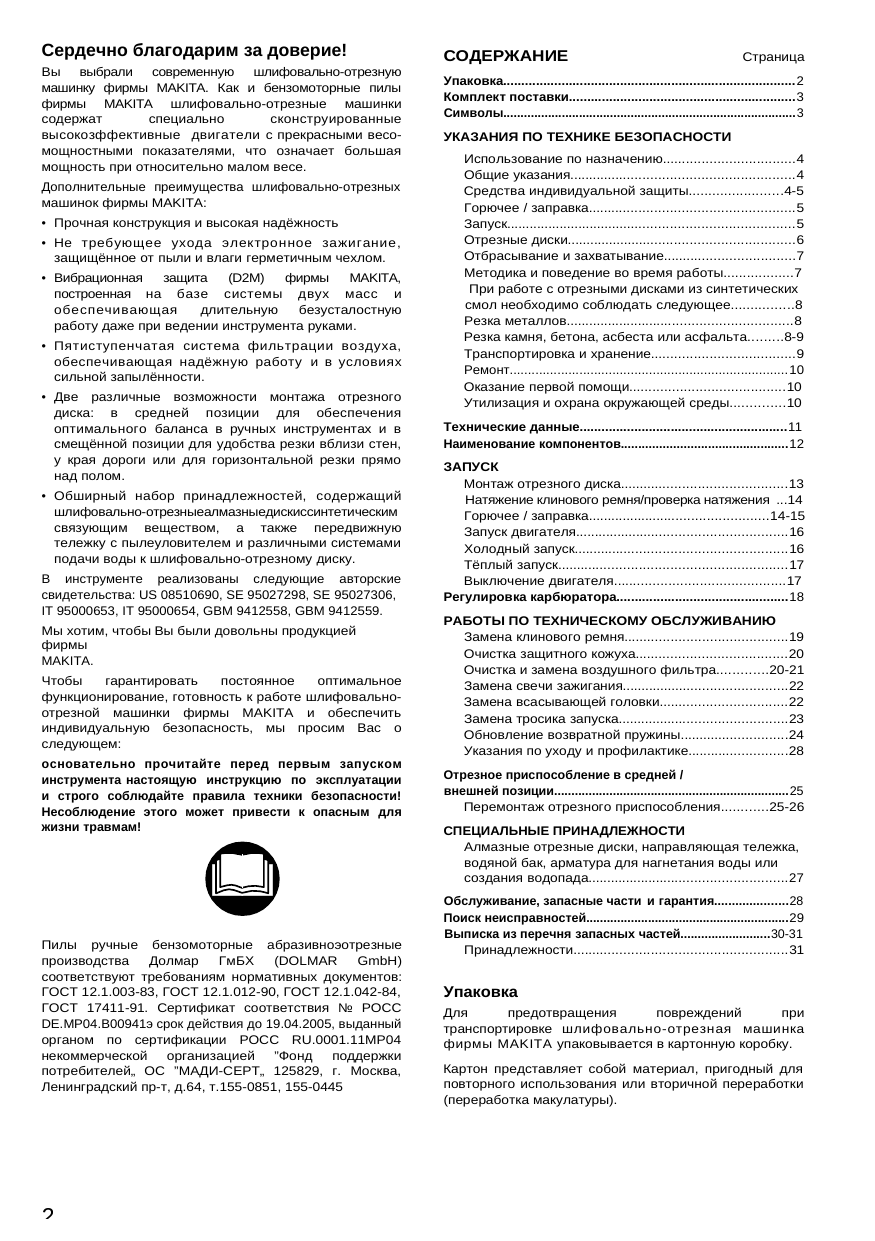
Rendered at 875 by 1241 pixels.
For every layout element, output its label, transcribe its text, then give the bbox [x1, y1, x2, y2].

text IT 95000653, IT 95000654, GBM 9412558, GBM 9412559. [41, 603, 406, 618]
picture [210, 862, 274, 897]
subtitle основательно прочитайте перед первым запуском инструмента настоящую инструкцию по эксплуатации и строго соблюдайте правила техники безопасности! Несоблюдение этого может привести к опасным для жизни травмам! [41, 757, 402, 834]
list Пятиступенчатая система фильтрации воздуха, обеспечивающая надёжную работу и в условиях сильной запылённости. [41, 338, 401, 384]
text Мы хотим, чтобы Вы были довольны продукцией фирмы [41, 623, 406, 652]
list Не требующее ухода электронное зажигание, защищённое от пыли и влаги герметичным чехлом. [41, 235, 401, 265]
text Дополнительные преимущества шлифовально-отрезных машинок фирмы MAKITA: [41, 179, 401, 209]
text СОДЕРЖАНИЕ Страница [443, 47, 845, 65]
subtitle Сердечно благодарим за доверие! [41, 40, 406, 60]
list Вибрационная защита (D2M) фирмы MAKITA, построенная на базе системы двух масс и обеспечивающая длительную безусталостную работу даже при ведении инструмента руками. [41, 271, 402, 333]
list Прочная конструкция и высокая надёжность [41, 215, 406, 229]
text ГОСТ 17411-91. Сертификат соответствия № РОСС DE.MP04.B00941э срок действия до 19.04.2005, выданный органом по сертификации РОСС RU.0001.11MP04 некоммерческой организацией ”Фонд поддержки потребителей„ ОС ”МАДИ-СЕРТ„ 125829, г. Москва, Ленинградский пр-т, д.64, т.155-0851, 155-0445 [41, 1001, 402, 1094]
subtitle Упаковка [443, 982, 845, 1001]
text MAKITA. [41, 654, 406, 668]
text Для предотвращения повреждений при транспортировке шлифовально-отрезная машинка фирмы MAKITA упаковывается в картонную коробку. [443, 1006, 804, 1051]
text Чтобы гарантировать постоянное оптимальное функционирование, готовность к работе шлифовально- отрезной машинки фирмы MAKITA и обеспечить индивидуальную безопасность, мы просим Вас о следующем: [41, 674, 402, 751]
list Две различные возможности монтажа отрезного диска: в средней позиции для обеспечения оптимального баланса в ручных инструментах и в смещённой позиции для удобства резки вблизи стен, у края дороги или для горизонтальной резки прямо над полом. [41, 390, 401, 483]
list Обширный набор принадлежностей, содержащий шлифовально-отрезныеалмазныедискиссинтетическим связующим веществом, а также передвижную тележку с пылеуловителем и различными системами подачи воды к шлифовально-отрезному диску. [41, 489, 401, 566]
text Пилы ручные бензомоторные абразивноэотрезные производства Долмар ГмБХ (DOLMAR GmbH) соответствуют требованиям нормативных документов: ГОСТ 12.1.003-83, ГОСТ 12.1.012-90, ГОСТ 12.1.042-84, [41, 938, 402, 999]
text Вы выбрали современную шлифовально-отрезную машинку фирмы MAKITA. Как и бензомоторные пилы фирмы MAKITA шлифовально-отрезные машинки содержат специально сконструированные высокозффективные двигатели с прекрасными весо-мощностными показателями, что означает большая мощность при относительно малом весе. [41, 65, 402, 173]
text В инструменте реализованы следующие авторские свидетельства: US 08510690, SE 95027298, SE 95027306, [41, 572, 401, 602]
text Картон представляет собой материал, пригодный для повторного использования или вторичной переработки (переработка макулатуры). [443, 1061, 804, 1107]
